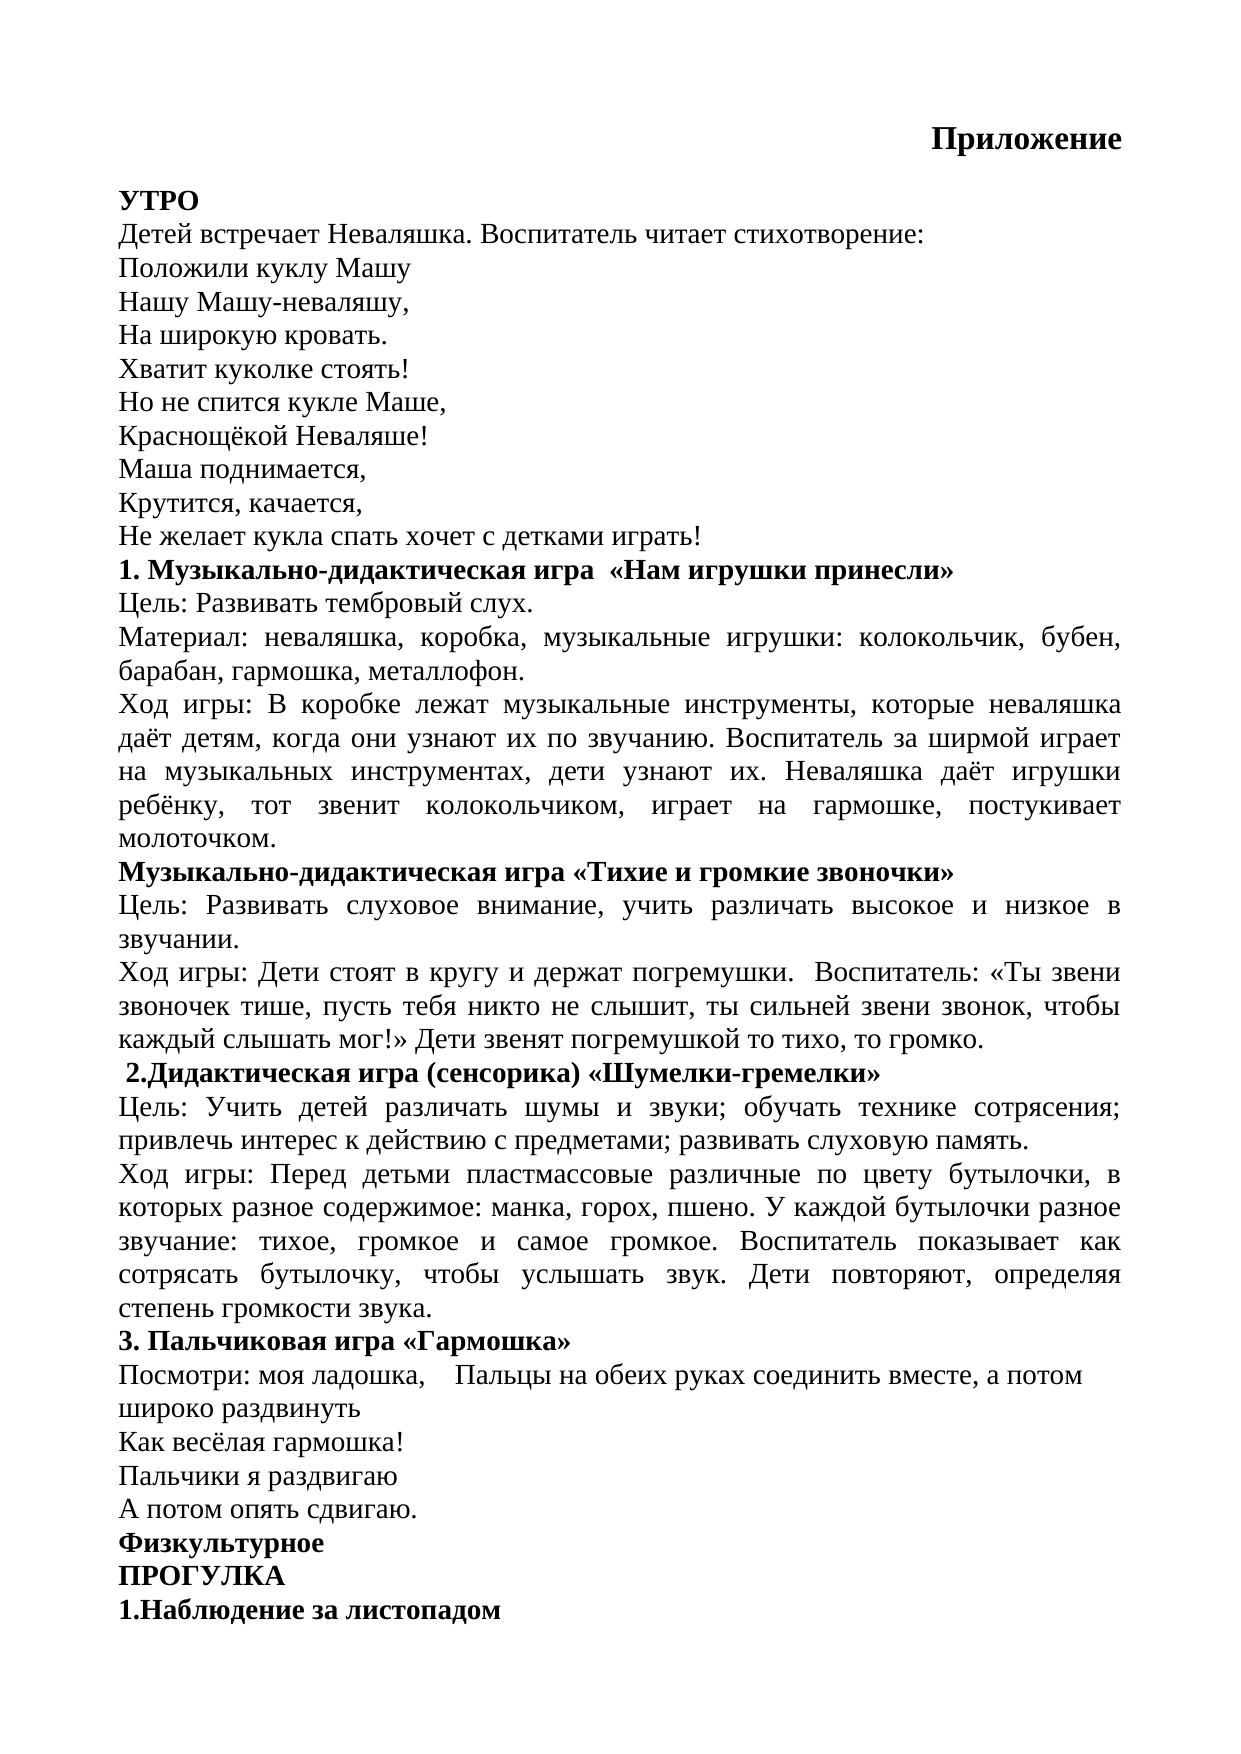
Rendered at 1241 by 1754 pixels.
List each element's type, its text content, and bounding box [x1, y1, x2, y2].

text Маша поднимается, [118, 451, 1122, 485]
text Крутится, качается, [118, 485, 1122, 518]
text 3. Пальчиковая игра «Гармошка» [118, 1323, 1122, 1357]
text Хватит куколке стоять! [118, 351, 1122, 384]
text Ход игры: Дети стоят в кругу и держат погремушки. Воспитатель: «Ты звени звоночек тише, пусть тебя никто не слышит, ты сильней звени звонок, чтобы каждый слышать мог!» Дети звенят погремушкой то тихо, то громко. [118, 954, 1122, 1055]
text Как весёлая гармошка! [118, 1424, 1122, 1458]
text УТРО [118, 183, 1122, 217]
text Нашу Машу-неваляшу, [118, 284, 1122, 317]
text 2.Дидактическая игра (сенсорика) «Шумелки-гремелки» [118, 1055, 1122, 1089]
text Детей встречает Неваляшка. Воспитатель читает стихотворение: [118, 217, 1122, 250]
text Но не спится кукле Маше, [118, 384, 1122, 418]
text Материал: неваляшка, коробка, музыкальные игрушки: колокольчик, бубен, барабан, гармошка, металлофон. [118, 619, 1122, 686]
text Не желает кукла спать хочет с детками играть! [118, 518, 1122, 552]
text На широкую кровать. [118, 317, 1122, 351]
text ПРОГУЛКА [118, 1558, 1122, 1592]
text Ход игры: Перед детьми пластмассовые различные по цвету бутылочки, в которых разное содержимое: манка, горох, пшено. У каждой бутылочки разное звучание: тихое, громкое и самое громкое. Воспитатель показывает как сотрясать бутылочку, чтобы услышать звук. Дети повторяют, определяя степень громкости звука. [118, 1156, 1122, 1323]
text Пальчики я раздвигаю [118, 1458, 1122, 1491]
text А потом опять сдвигаю. [118, 1491, 1122, 1525]
text Ход игры: В коробке лежат музыкальные инструменты, которые неваляшка даёт детям, когда они узнают их по звучанию. Воспитатель за ширмой играет на музыкальных инструментах, дети узнают их. Неваляшка даёт игрушки ребёнку, тот звенит колокольчиком, играет на гармошке, постукивает молоточком. [118, 686, 1122, 854]
text Цель: Развивать тембровый слух. [118, 586, 1122, 619]
text Посмотри: моя ладошка, Пальцы на обеих руках соединить вместе, а потом широко раздвинуть [118, 1357, 1122, 1424]
text 1. Музыкально-дидактическая игра «Нам игрушки принесли» [118, 552, 1122, 586]
text Музыкально-дидактическая игра «Тихие и громкие звоночки» [118, 854, 1122, 887]
text Физкультурное [118, 1525, 1122, 1558]
text Цель: Учить детей различать шумы и звуки; обучать технике сотрясения; привлечь интерес к действию с предметами; развивать слуховую память. [118, 1089, 1122, 1156]
text Краснощёкой Неваляше! [118, 418, 1122, 451]
text Положили куклу Машу [118, 250, 1122, 284]
text Приложение [118, 118, 1122, 156]
text 1.Наблюдение за листопадом [118, 1592, 1122, 1625]
text Цель: Развивать слуховое внимание, учить различать высокое и низкое в звучании. [118, 887, 1122, 954]
